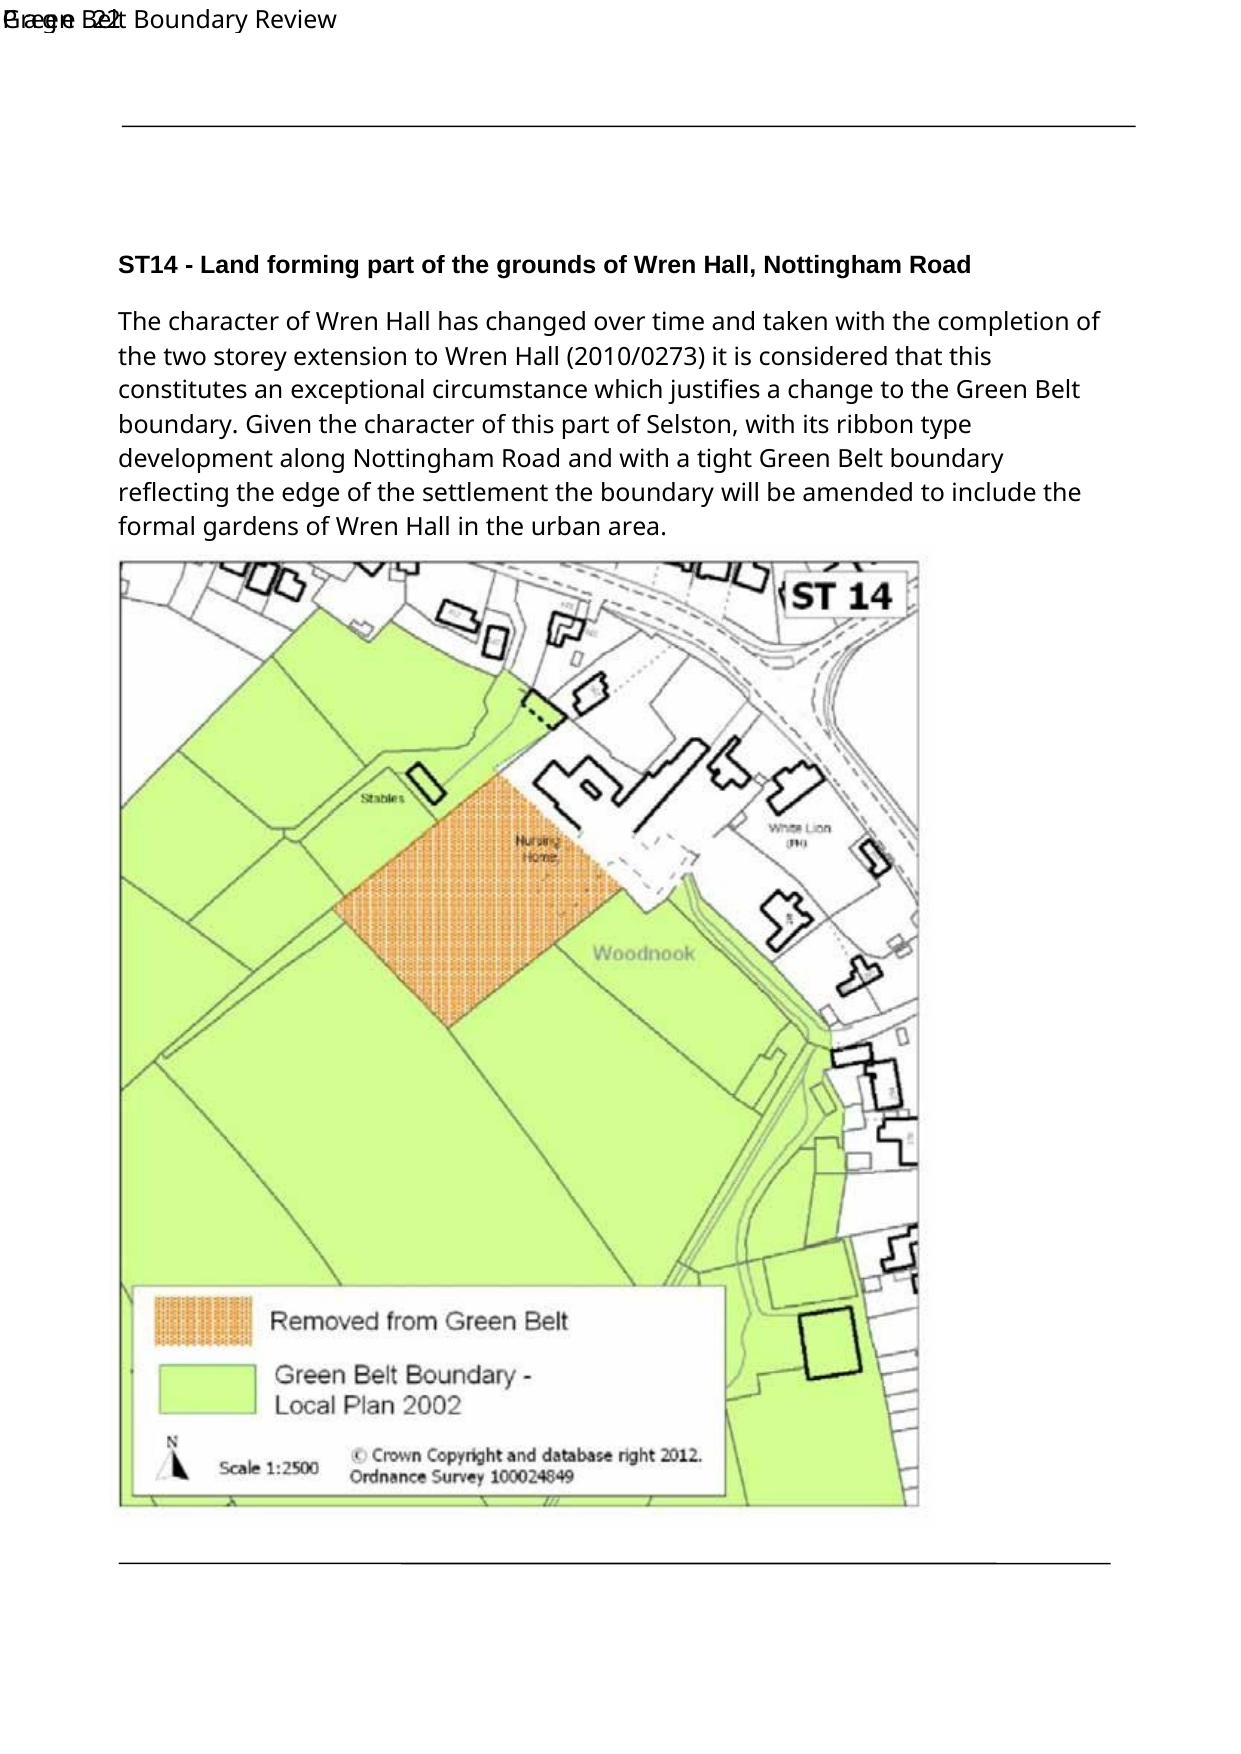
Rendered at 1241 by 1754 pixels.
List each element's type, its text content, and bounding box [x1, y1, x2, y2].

text The character of Wren Hall has changed over time and taken with the completion of the two storey extension to Wren Hall (2010/0273) it is considered that this constitutes an exceptional circumstance which justifies a change to the Green Belt boundary. Given the character of this part of Selston, with its ribbon type development along Nottingham Road and with a tight Green Belt boundary reflecting the edge of the settlement the boundary will be amended to include the formal gardens of Wren Hall in the urban area. [118, 304, 1106, 542]
subtitle ST14 - Land forming part of the grounds of Wren Hall, Nottingham Road [118, 250, 1144, 279]
picture [108, 543, 935, 1526]
